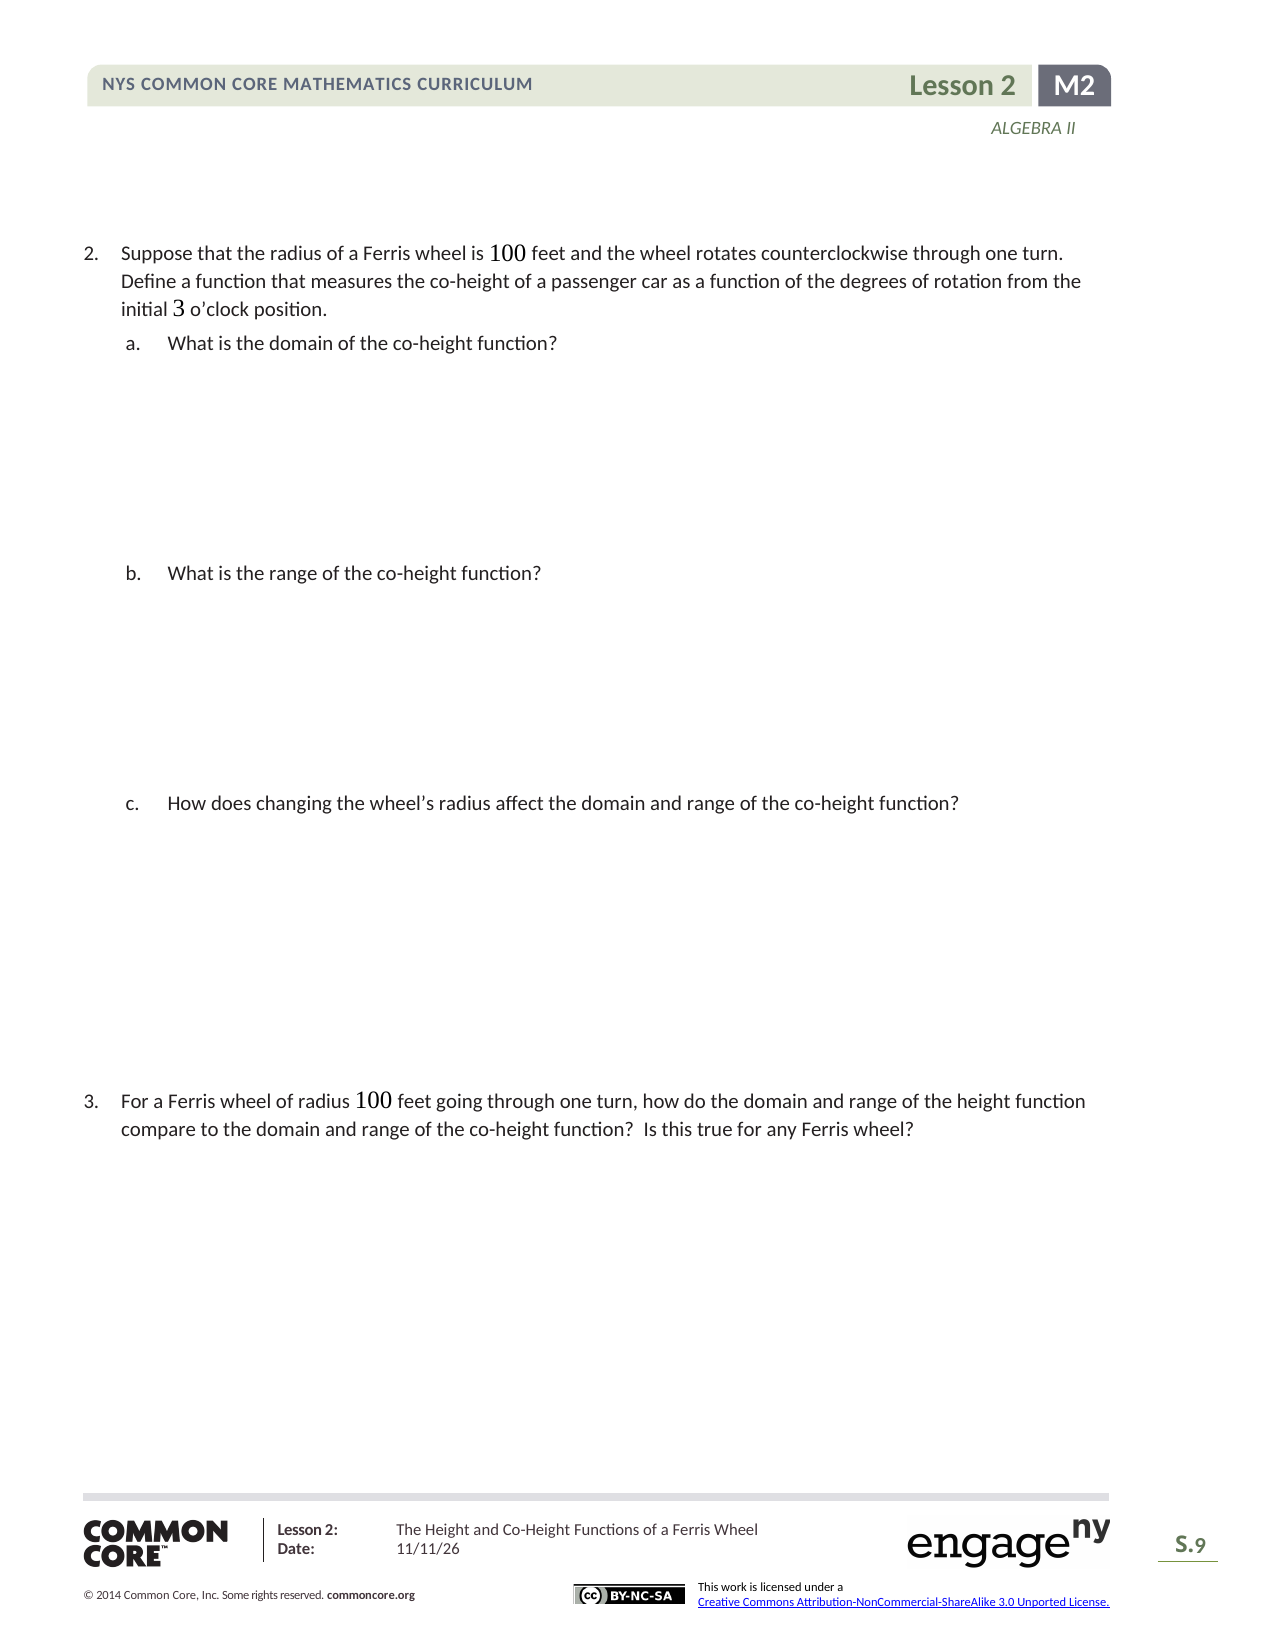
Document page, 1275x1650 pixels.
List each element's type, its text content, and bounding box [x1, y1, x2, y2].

list What is the domain of the co-height function? [125, 330, 1108, 355]
text Suppose that the radius of a Ferris wheel is feet and the wheel rotates counterclockwise through one turn. Define a function that measures the co-height of a passenger car as a function of the degrees of rotation from the initial o’clock position. [83, 239, 1108, 322]
picture [572, 1584, 685, 1604]
list What is the range of the co-height function? [125, 560, 1108, 586]
picture [906, 1515, 1110, 1569]
text For a Ferris wheel of radius feet going through one turn, how do the domain and range of the height function compare to the domain and range of the co-height function? Is this true for any Ferris wheel? [83, 1087, 1108, 1141]
picture [79, 1515, 232, 1572]
list How does changing the wheel’s radius affect the domain and range of the co-height function? [125, 791, 1108, 816]
